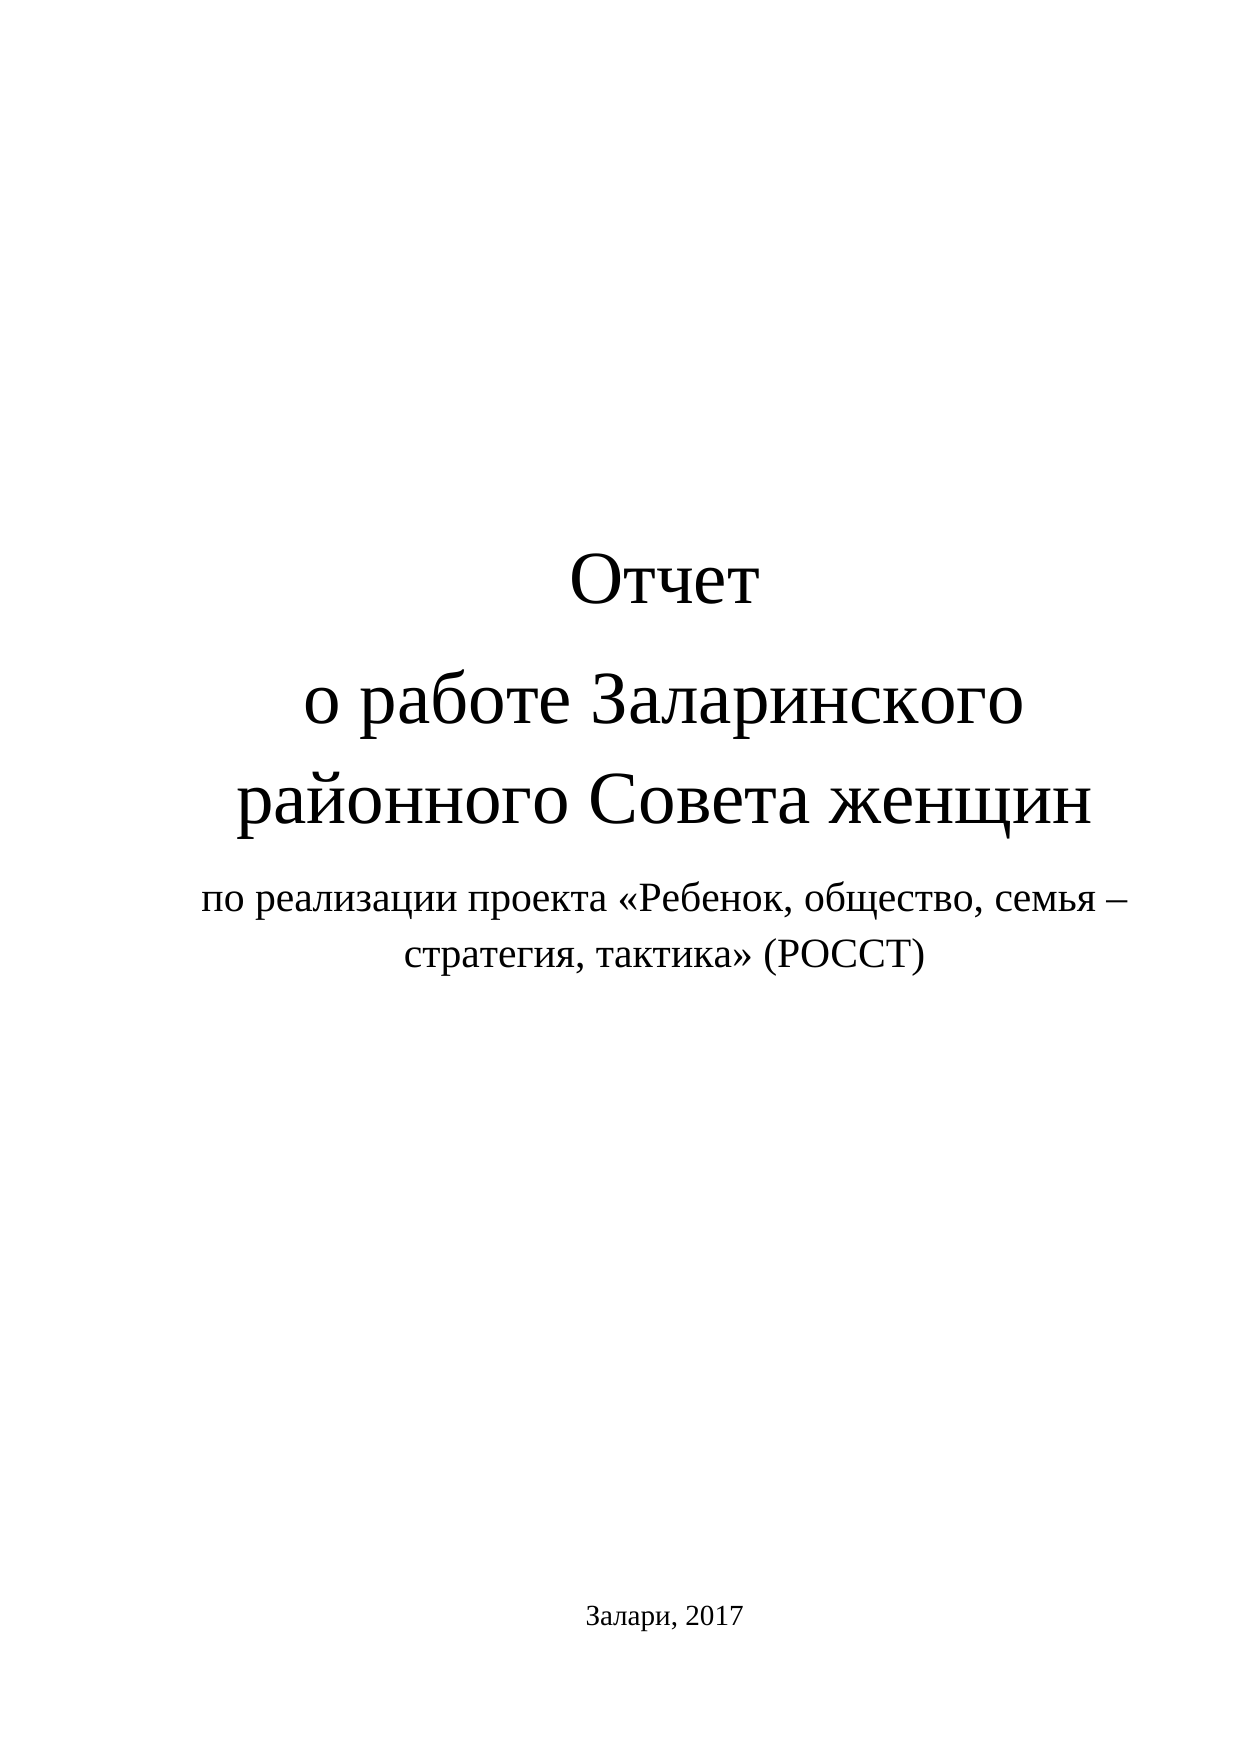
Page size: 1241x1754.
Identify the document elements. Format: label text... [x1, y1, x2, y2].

text Залари, 2017 [177, 1598, 1152, 1631]
text Отчет [177, 534, 1152, 620]
text о работе Заларинского районного Совета женщин [177, 654, 1152, 839]
text по реализации проекта «Ребенок, общество, семья – стратегия, тактика» (РОССТ) [177, 873, 1152, 976]
